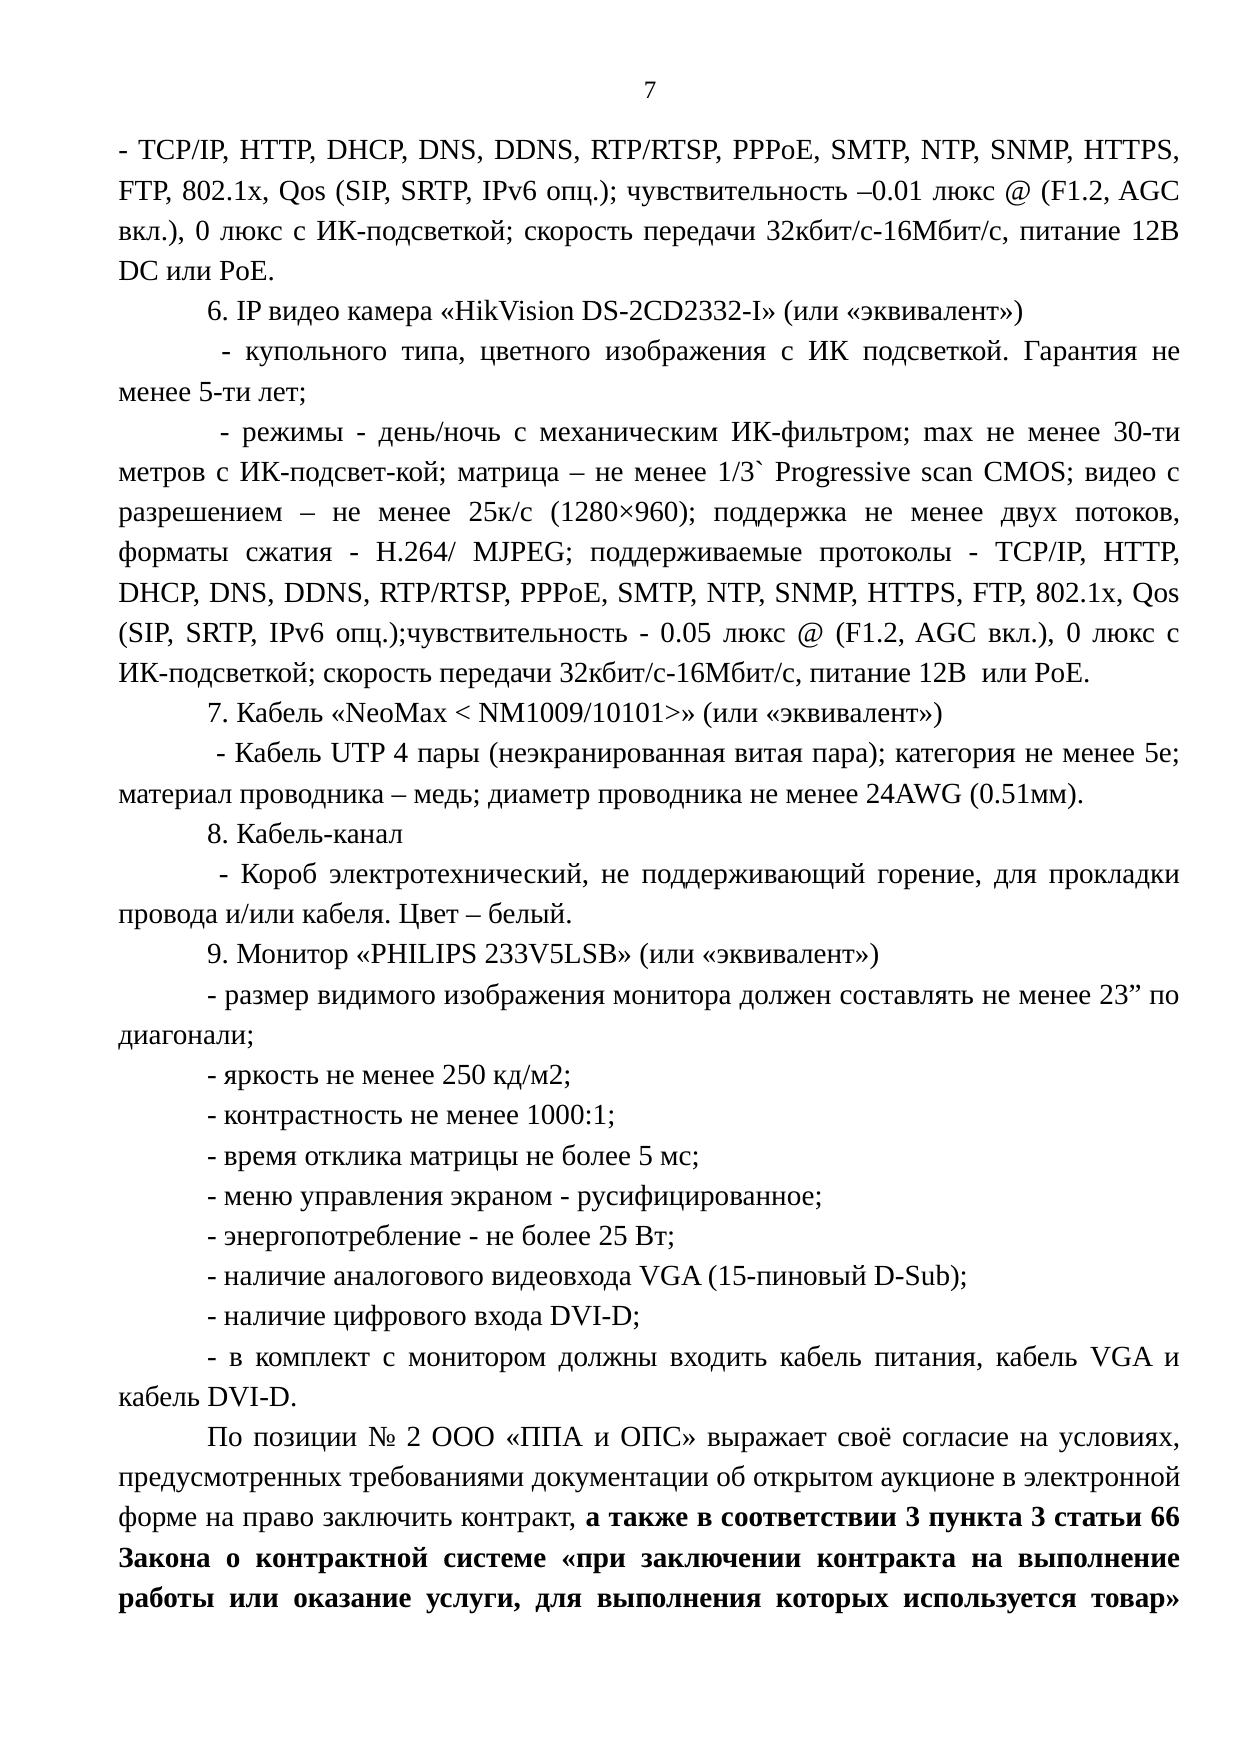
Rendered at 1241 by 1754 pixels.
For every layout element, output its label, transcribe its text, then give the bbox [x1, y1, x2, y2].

text - наличие цифрового входа DVI-D; [118, 1298, 1181, 1332]
text 8. Кабель-канал [118, 816, 1181, 849]
text - меню управления экраном - русифицированное; [118, 1178, 1181, 1211]
text 7. Кабель «NeoMax < NM1009/10101>» (или «эквивалент») [118, 695, 1181, 729]
text - Кабель UTP 4 пары (неэкранированная витая пара); категория не менее 5е; материал проводника – медь; диаметр проводника не менее 24AWG (0.51мм). [118, 736, 1181, 809]
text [118, 1419, 1181, 1613]
text 6. IP видео камера «HikVision DS-2CD2332-I» (или «эквивалент») [118, 293, 1181, 327]
text - размер видимого изображения монитора должен составлять не менее 23” по диагонали; [118, 977, 1181, 1051]
text - контрастность не менее 1000:1; [118, 1097, 1181, 1131]
text - наличие аналогового видеовхода VGA (15-пиновый D-Sub); [118, 1258, 1181, 1292]
text - время отклика матрицы не более 5 мс; [118, 1138, 1181, 1171]
text - яркость не менее 250 кд/м2; [118, 1057, 1181, 1091]
text - энергопотребление - не более 25 Вт; [118, 1218, 1181, 1252]
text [118, 132, 1181, 287]
text - Короб электротехнический, не поддерживающий горение, для прокладки провода и/или кабеля. Цвет – белый. [118, 856, 1181, 930]
text - в комплект с монитором должны входить кабель питания, кабель VGA и кабель DVI-D. [118, 1339, 1181, 1412]
text - купольного типа, цветного изображения с ИК подсветкой. Гарантия не менее 5-ти лет; [118, 333, 1181, 407]
text 9. Монитор «PHILIPS 233V5LSB» (или «эквивалент») [118, 937, 1181, 970]
text - режимы - день/ночь с механическим ИК-фильтром; max не менее 30-ти метров с ИК-подсвет-кой; матрица – не менее 1/3` Progressive scan CMOS; видео с разрешением – не менее 25к/с (1280×960); поддержка не менее двух потоков, форматы сжатия - H.264/ MJPEG; поддерживаемые протоколы - TCP/IP, HTTP, DHCP, DNS, DDNS, RTP/RTSP, PPPoE, SMTP, NTP, SNMP, HTTPS, FTP, 802.1x, Qos (SIP, SRTP, IPv6 опц.);чувствительность - 0.05 люкс @ (F1.2, AGC вкл.), 0 люкс с ИК-подсветкой; скорость передачи 32кбит/с-16Мбит/с, питание 12В или PoE. [118, 414, 1181, 689]
